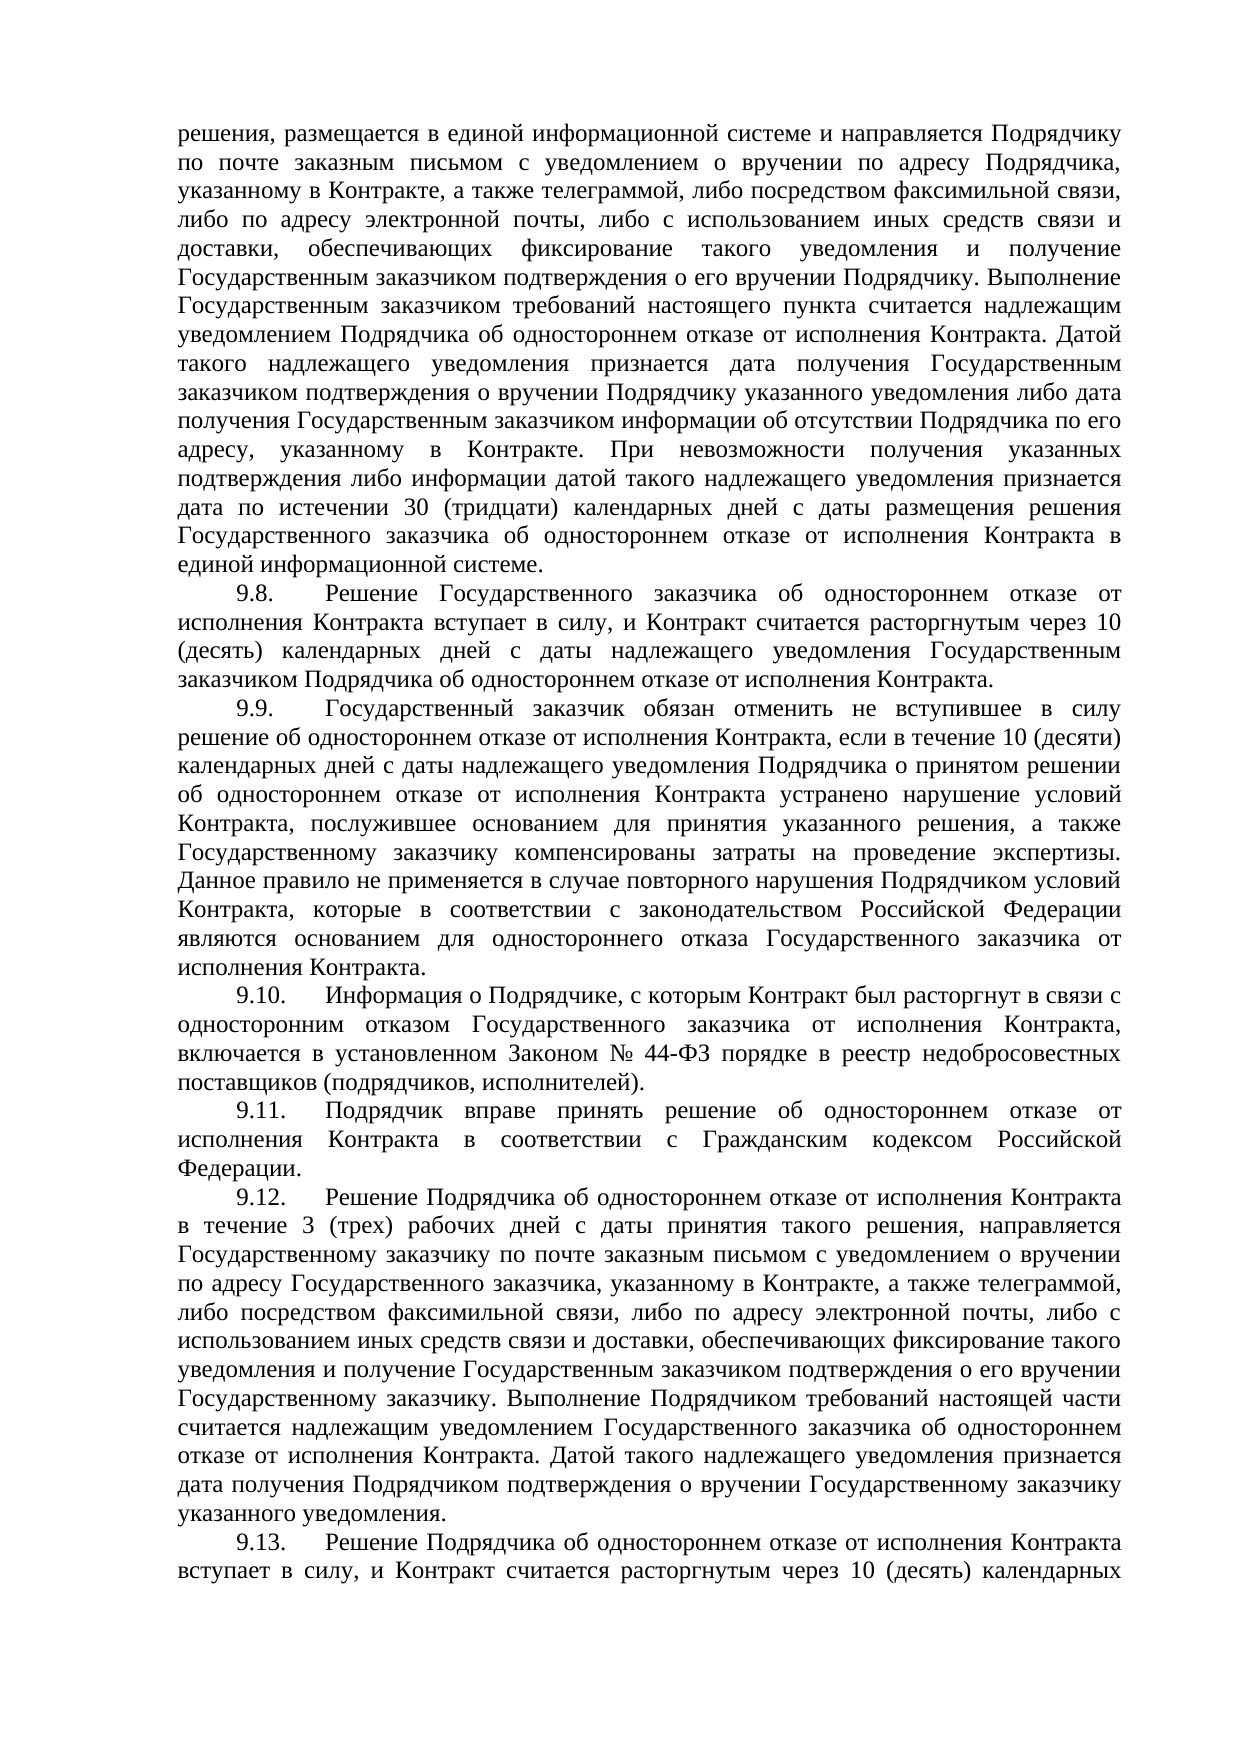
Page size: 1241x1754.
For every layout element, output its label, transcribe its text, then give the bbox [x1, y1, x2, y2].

list Государственный заказчик обязан отменить не вступившее в силу решение об одностороннем отказе от исполнения Контракта, если в течение 10 (десяти) календарных дней с даты надлежащего уведомления Подрядчика о принятом решении об одностороннем отказе от исполнения Контракта устранено нарушение условий Контракта, послужившее основанием для принятия указанного решения, а также Государственному заказчику компенсированы затраты на проведение экспертизы. Данное правило не применяется в случае повторного нарушения Подрядчиком условий Контракта, которые в соответствии с законодательством Российской Федерации являются основанием для одностороннего отказа Государственного заказчика от исполнения Контракта. [177, 693, 1122, 981]
list Решение Подрядчика об одностороннем отказе от исполнения Контракта в течение 3 (трех) рабочих дней с даты принятия такого решения, направляется Государственному заказчику по почте заказным письмом с уведомлением о вручении по адресу Государственного заказчика, указанному в Контракте, а также телеграммой, либо посредством факсимильной связи, либо по адресу электронной почты, либо с использованием иных средств связи и доставки, обеспечивающих фиксирование такого уведомления и получение Государственным заказчиком подтверждения о его вручении Государственному заказчику. Выполнение Подрядчиком требований настоящей части считается надлежащим уведомлением Государственного заказчика об одностороннем отказе от исполнения Контракта. Датой такого надлежащего уведомления признается дата получения Подрядчиком подтверждения о вручении Государственному заказчику указанного уведомления. [177, 1182, 1122, 1527]
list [177, 1527, 1122, 1584]
list Информация о Подрядчике, с которым Контракт был расторгнут в связи с односторонним отказом Государственного заказчика от исполнения Контракта, включается в установленном Законом № 44-ФЗ порядке в реестр недобросовестных поставщиков (подрядчиков, исполнителей). [177, 981, 1122, 1096]
list Решение Государственного заказчика об одностороннем отказе от исполнения Контракта вступает в силу, и Контракт считается расторгнутым через 10 (десять) календарных дней с даты надлежащего уведомления Государственным заказчиком Подрядчика об одностороннем отказе от исполнения Контракта. [177, 578, 1122, 693]
list Подрядчик вправе принять решение об одностороннем отказе от исполнения Контракта в соответствии с Гражданским кодексом Российской Федерации. [177, 1096, 1122, 1182]
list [177, 118, 1122, 578]
